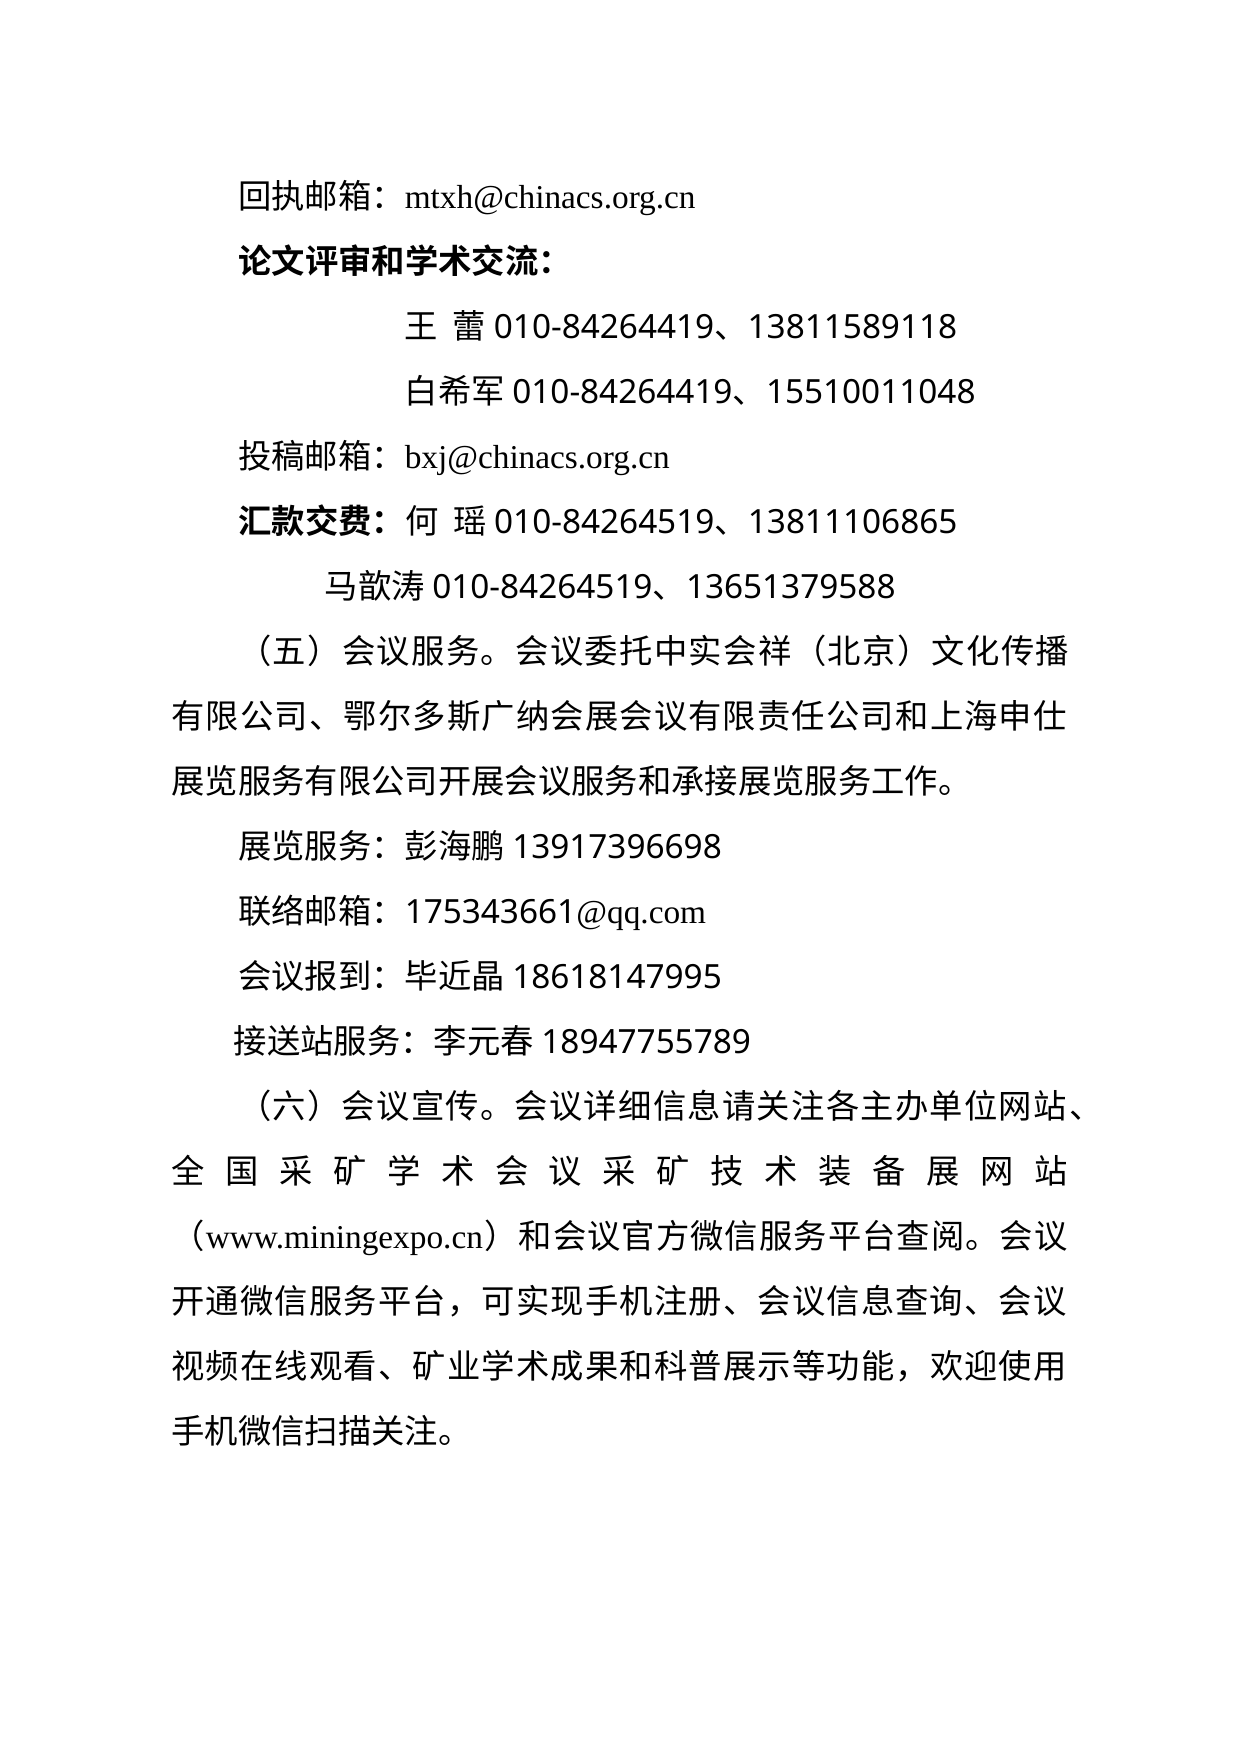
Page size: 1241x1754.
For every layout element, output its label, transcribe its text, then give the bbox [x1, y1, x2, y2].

text （六）会议宣传。会议详细信息请关注各主办单位网站、全国采矿学术会议采矿技术装备展网站（www.miningexpo.cn）和会议官方微信服务平台查阅。会议开通微信服务平台，可实现手机注册、会议信息查询、会议视频在线观看、矿业学术成果和科普展示等功能，欢迎使用手机微信扫描关注。 [171, 1072, 1069, 1462]
text 白希军 010-84264419、15510011048 [171, 357, 1069, 422]
text 马歆涛 010-84264519、13651379588 [171, 552, 1069, 617]
text 会议报到：毕近晶 18618147995 [171, 942, 1069, 1007]
text 接送站服务：李元春 18947755789 [171, 1007, 1069, 1072]
text 展览服务：彭海鹏 13917396698 [171, 812, 1069, 877]
text 投稿邮箱：bxj@chinacs.org.cn [171, 422, 1069, 487]
text 回执邮箱：mtxh@chinacs.org.cn [171, 162, 1069, 227]
text 联络邮箱：175343661@qq.com [171, 877, 1069, 942]
text （五）会议服务。会议委托中实会祥（北京）文化传播有限公司、鄂尔多斯广纳会展会议有限责任公司和上海申仕展览服务有限公司开展会议服务和承接展览服务工作。 [171, 617, 1069, 812]
text 论文评审和学术交流： [171, 227, 1069, 292]
text 汇款交费：何 瑶 010-84264519、13811106865 [171, 487, 1069, 552]
text 王 蕾 010-84264419、13811589118 [171, 292, 1069, 357]
